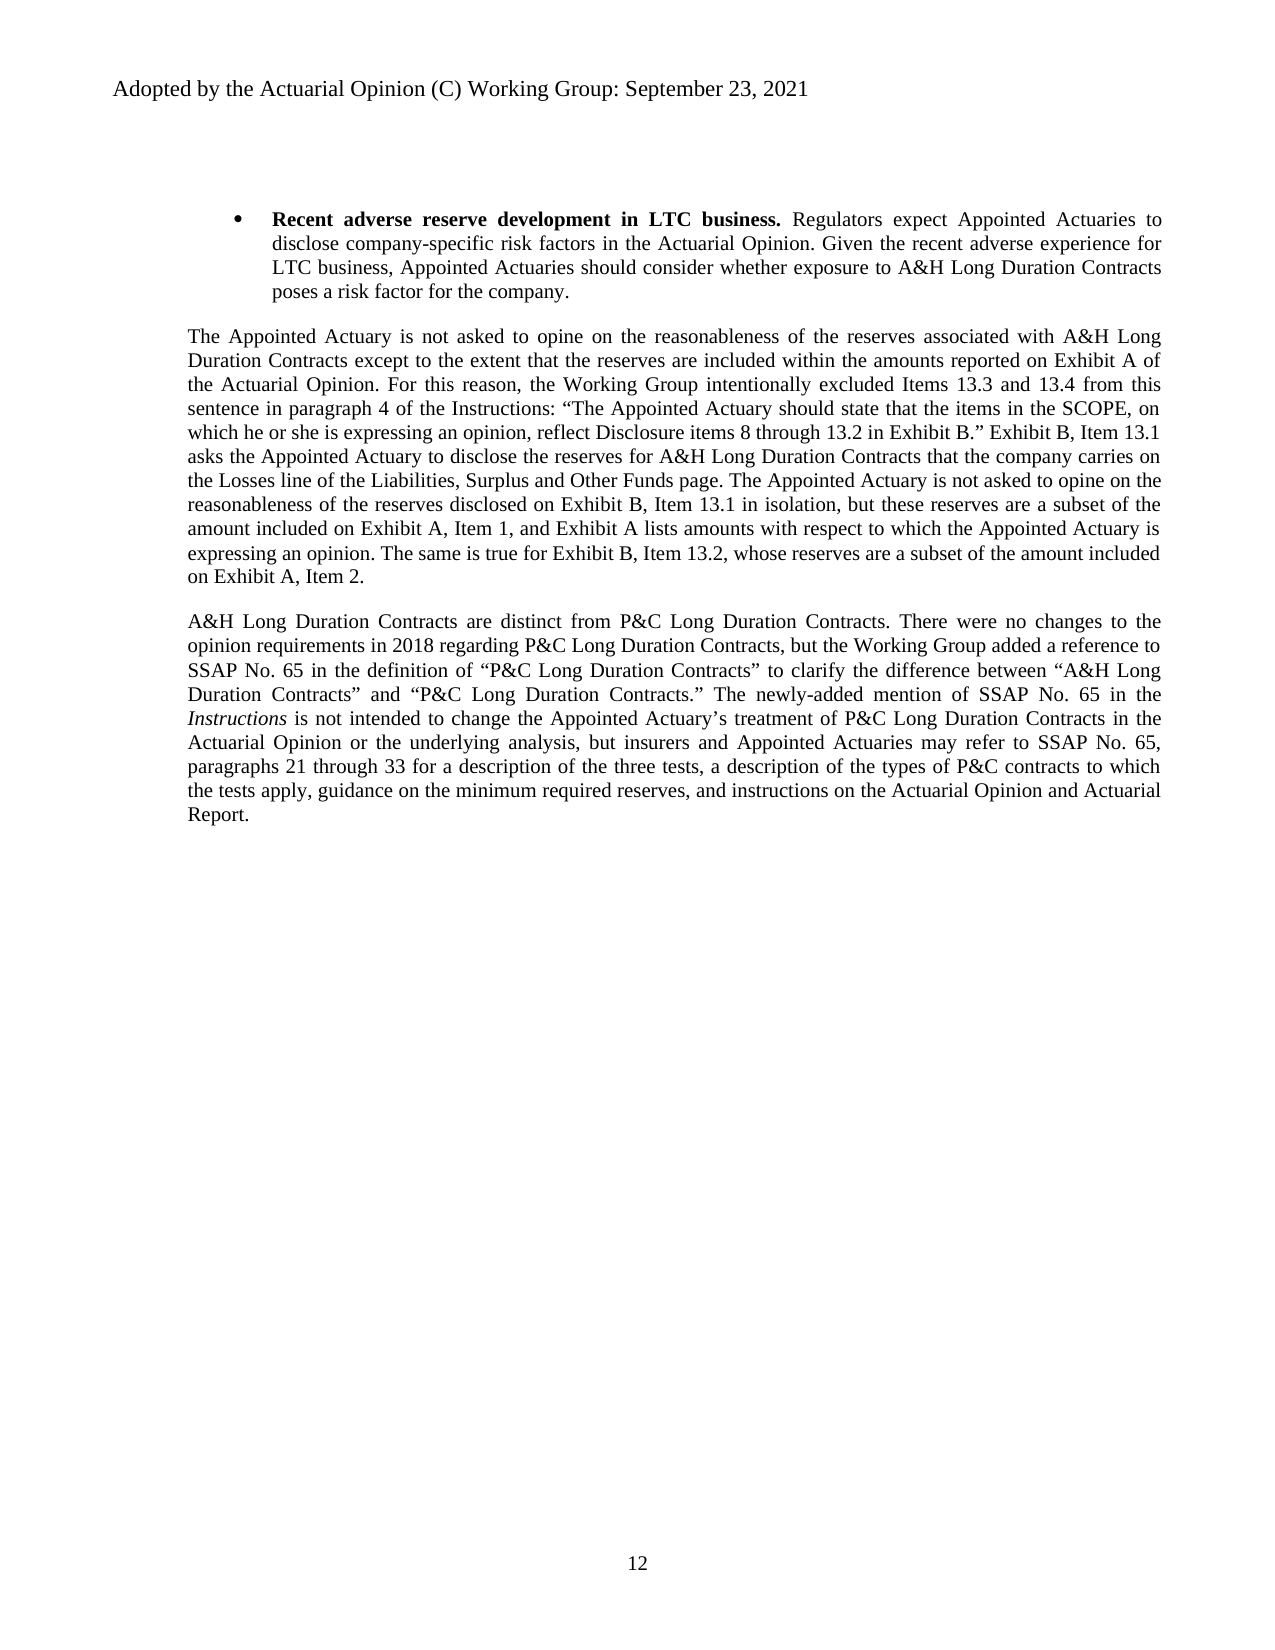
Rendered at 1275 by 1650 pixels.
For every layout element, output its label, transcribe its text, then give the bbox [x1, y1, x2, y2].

text A&H Long Duration Contracts are distinct from P&C Long Duration Contracts. There were no changes to the opinion requirements in 2018 regarding P&C Long Duration Contracts, but the Working Group added a reference to SSAP No. 65 in the definition of “P&C Long Duration Contracts” to clarify the difference between “A&H Long Duration Contracts” and “P&C Long Duration Contracts.” The newly-added mention of SSAP No. 65 in the Instructions is not intended to change the Appointed Actuary’s treatment of P&C Long Duration Contracts in the Actuarial Opinion or the underlying analysis, but insurers and Appointed Actuaries may refer to SSAP No. 65, paragraphs 21 through 33 for a description of the three tests, a description of the types of P&C contracts to which the tests apply, guidance on the minimum required reserves, and instructions on the Actuarial Opinion and Actuarial Report. [187, 609, 1162, 826]
list Recent adverse reserve development in LTC business. Regulators expect Appointed Actuaries to disclose company-specific risk factors in the Actuarial Opinion. Given the recent adverse experience for LTC business, Appointed Actuaries should consider whether exposure to A&H Long Duration Contracts poses a risk factor for the company. [234, 207, 1162, 303]
text The Appointed Actuary is not asked to opine on the reasonableness of the reserves associated with A&H Long Duration Contracts except to the extent that the reserves are included within the amounts reported on Exhibit A of the Actuarial Opinion. For this reason, the Working Group intentionally excluded Items 13.3 and 13.4 from this sentence in paragraph 4 of the Instructions: “The Appointed Actuary should state that the items in the SCOPE, on which he or she is expressing an opinion, reflect Disclosure items 8 through 13.2 in Exhibit B.” Exhibit B, Item 13.1 asks the Appointed Actuary to disclose the reserves for A&H Long Duration Contracts that the company carries on the Losses line of the Liabilities, Surplus and Other Funds page. The Appointed Actuary is not asked to opine on the reasonableness of the reserves disclosed on Exhibit B, Item 13.1 in isolation, but these reserves are a subset of the amount included on Exhibit A, Item 1, and Exhibit A lists amounts with respect to which the Appointed Actuary is expressing an opinion. The same is true for Exhibit B, Item 13.2, whose reserves are a subset of the amount included on Exhibit A, Item 2. [187, 324, 1162, 588]
